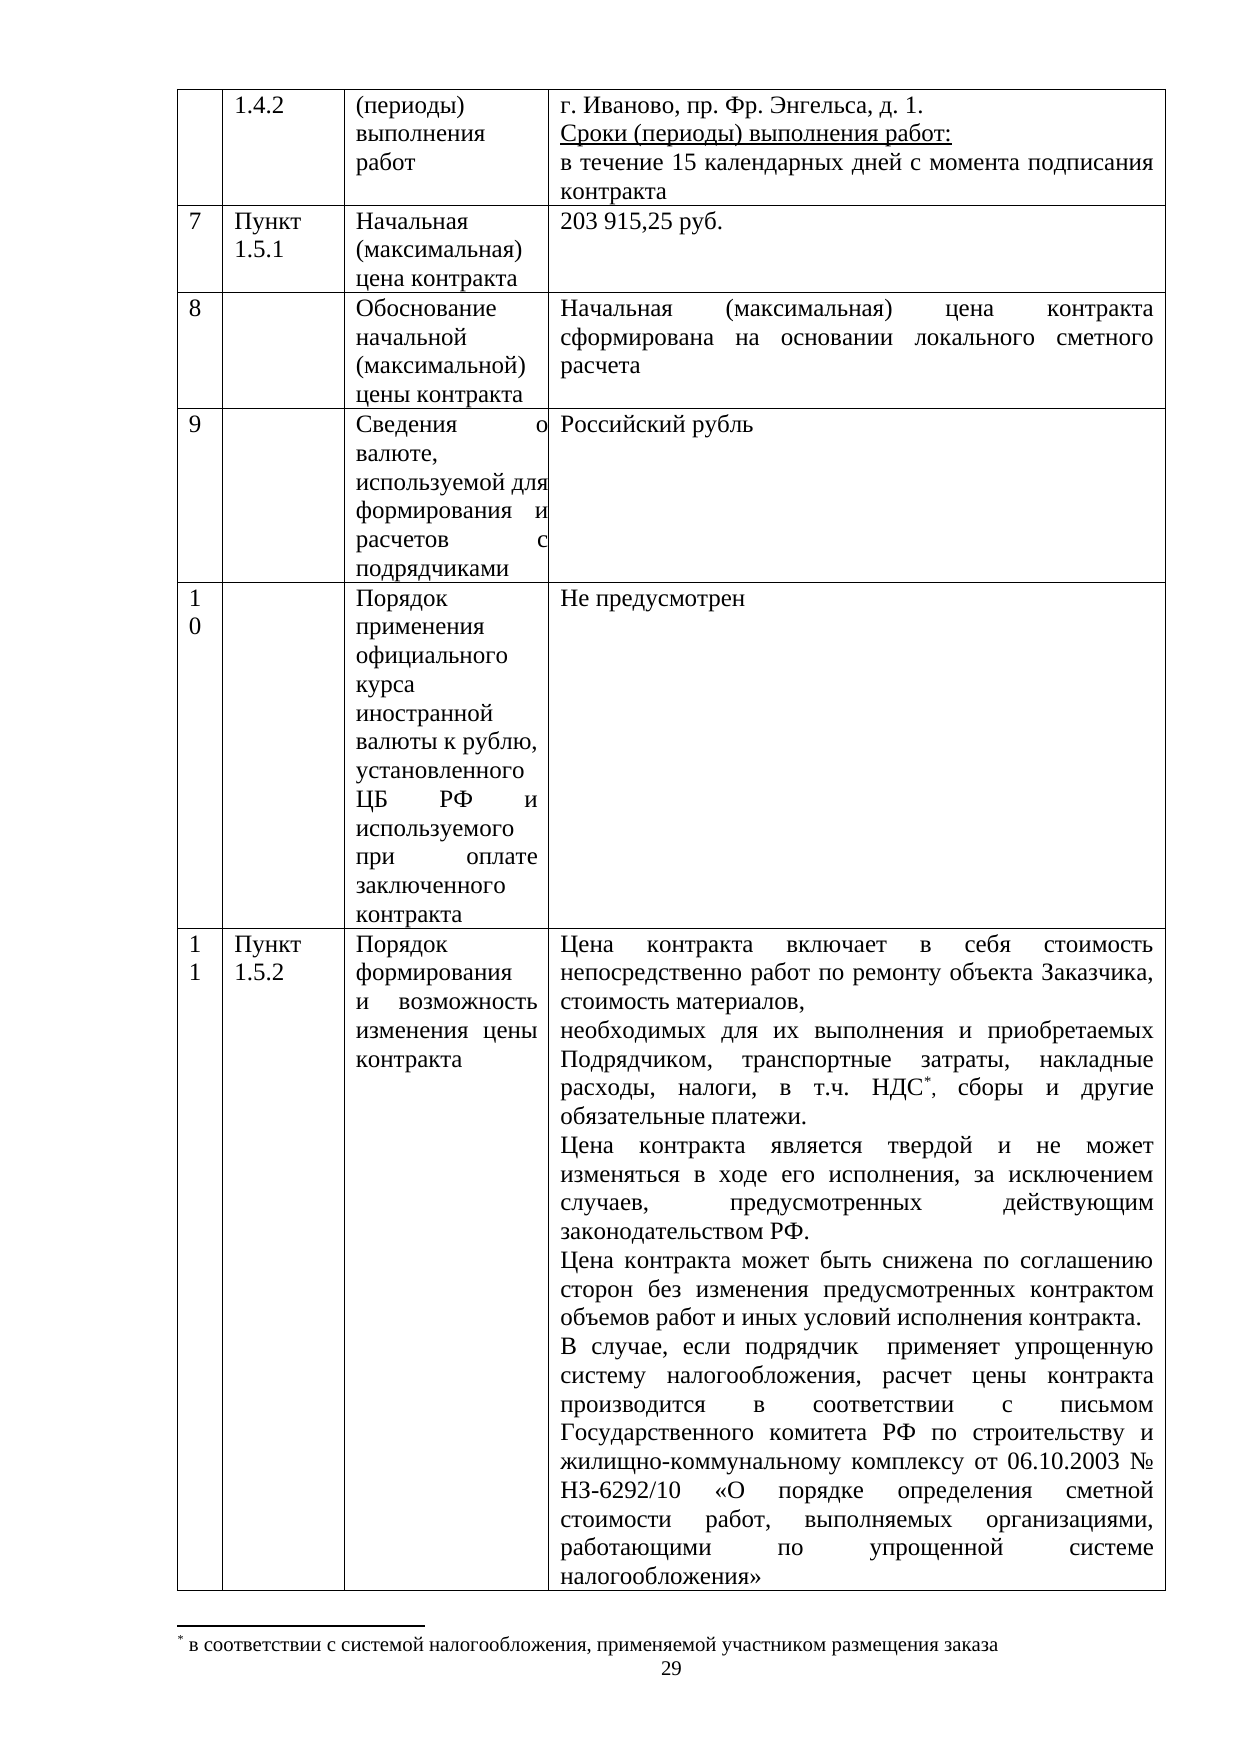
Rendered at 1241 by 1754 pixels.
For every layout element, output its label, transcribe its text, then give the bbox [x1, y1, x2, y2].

table_cell 8 [178, 293, 222, 408]
table_cell Цена контракта включает в себя стоимость непосредственно работ по ремонту объекта Заказчика, стоимость материалов, необходимых для их выполнения и приобретаемых Подрядчиком, транспортные затраты, накладные расходы, налоги, в т.ч. НДС*, сборы и другие обязательные платежи. Цена контракта является твердой и не может изменяться в ходе его исполнения, за исключением случаев, предусмотренных действующим законодательством РФ. Цена контракта может быть снижена по соглашению сторон без изменения предусмотренных контрактом объемов работ и иных условий исполнения контракта. В случае, если подрядчик применяет упрощенную систему налогообложения, расчет цены контракта производится в соответствии с письмом Государственного комитета РФ по строительству и жилищно-коммунальному комплексу от 06.10.2003 № НЗ-6292/10 «О порядке определения сметной стоимости работ, выполняемых организациями, работающими по упрощенной системе налогообложения» [549, 929, 1165, 1590]
table_cell Начальная (максимальная) цена контракта сформирована на основании локального сметного расчета [549, 293, 1165, 408]
table_cell 9 [178, 409, 222, 582]
table_cell [223, 409, 344, 582]
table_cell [549, 90, 1165, 205]
table_cell 6 [178, 90, 222, 205]
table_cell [345, 90, 548, 205]
table_cell 11 [178, 929, 222, 1590]
table_cell Порядок применения официального курса иностранной валюты к рублю, установленного ЦБ РФ и используемого при оплате заключенного контракта [345, 583, 548, 928]
table_cell [223, 583, 344, 928]
table_cell 203 915,25 руб. [549, 206, 1165, 292]
table_cell 7 [178, 206, 222, 292]
table_cell Порядок формирования и возможность изменения цены контракта [345, 929, 548, 1590]
table_cell российский рубль [549, 409, 1165, 582]
table_cell Начальная (максимальная) цена контракта [345, 206, 548, 292]
table_cell [223, 293, 344, 408]
table_cell Пункт 1.4.2 [223, 90, 344, 205]
table_cell 10 [178, 583, 222, 928]
table_cell Обоснование начальной (максимальной) цены контракта [345, 293, 548, 408]
table_cell Пункт 1.5.2 [223, 929, 344, 1590]
table_cell Сведения о валюте, используемой для формирования и расчетов с подрядчиками [345, 409, 548, 582]
table_cell Пункт 1.5.1 [223, 206, 344, 292]
table_cell Не предусмотрен [549, 583, 1165, 928]
